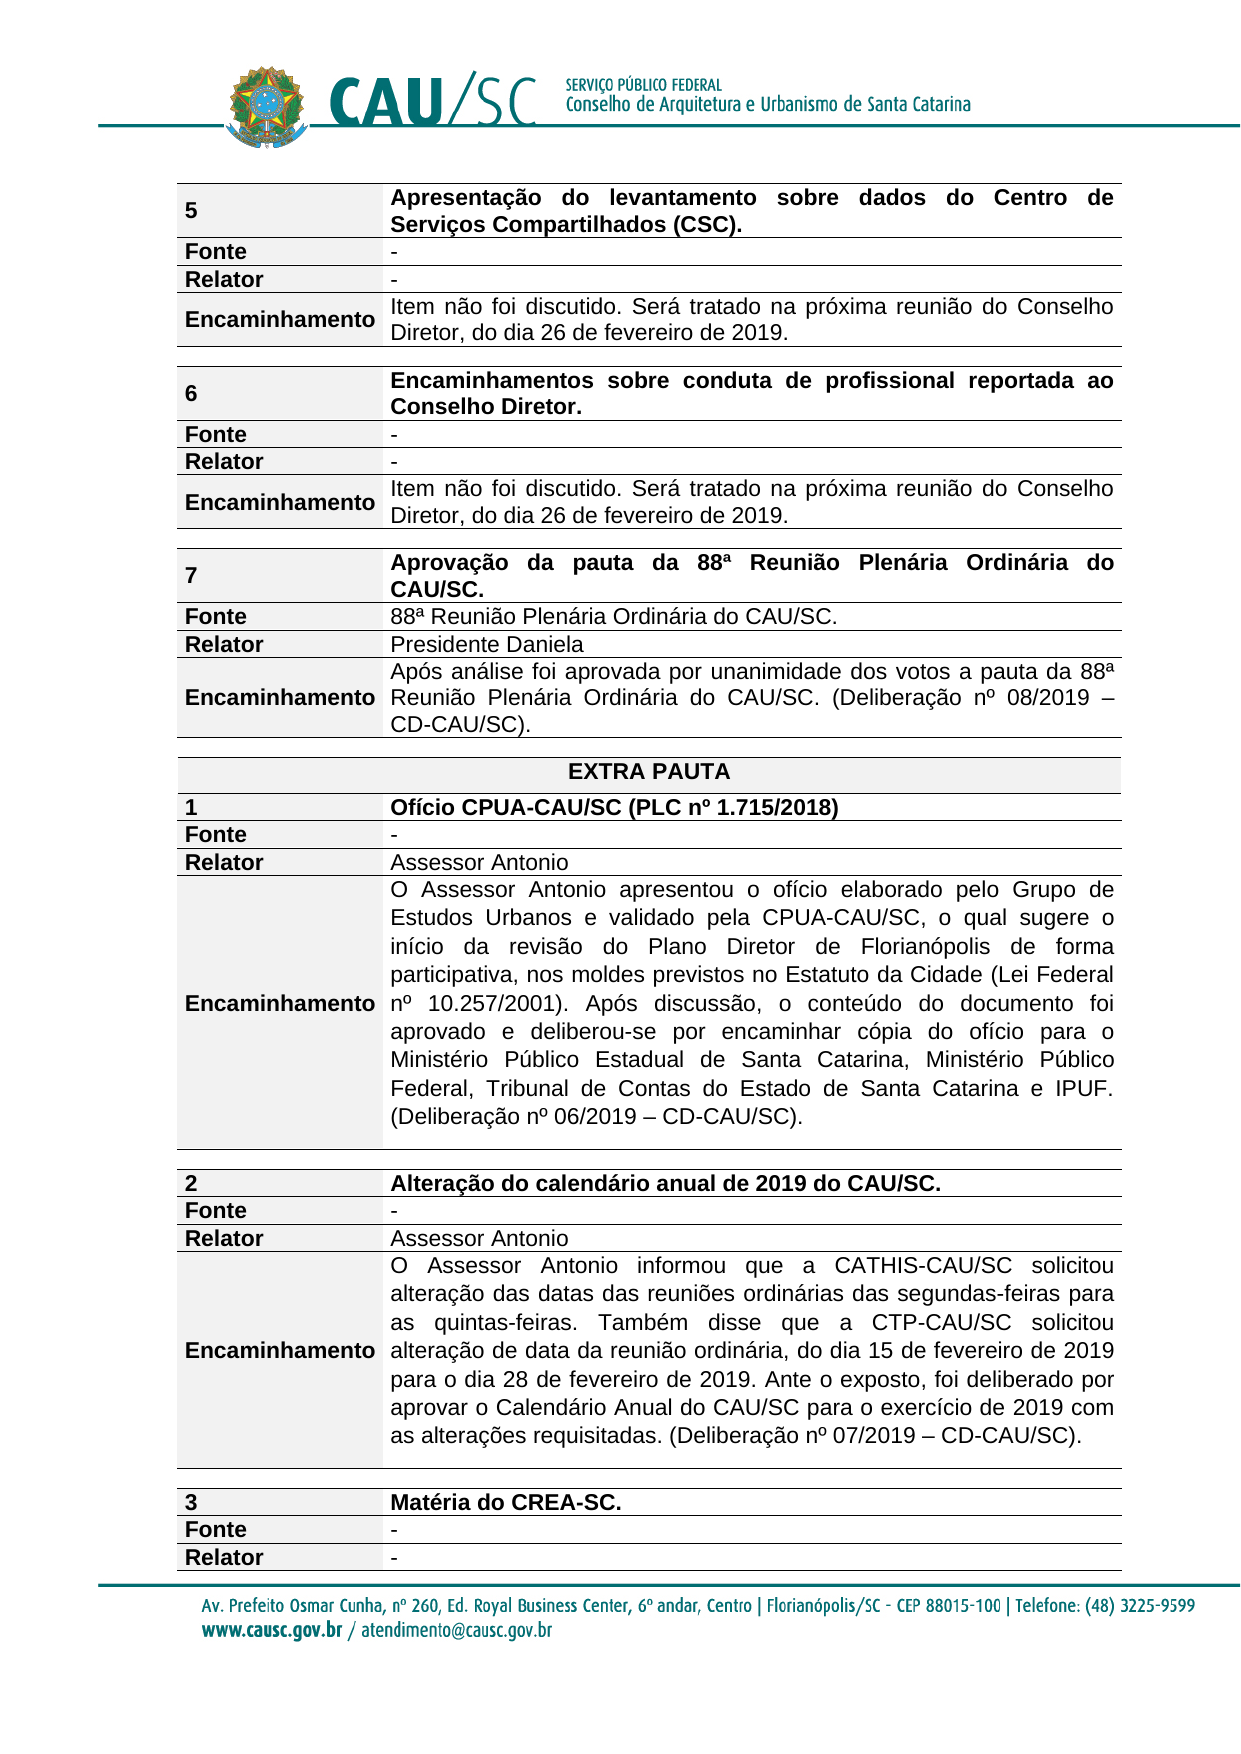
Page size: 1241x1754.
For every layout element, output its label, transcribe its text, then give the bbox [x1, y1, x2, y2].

table_cell 88ª Reunião Plenária Ordinária do CAU/SC. [383, 603, 1122, 629]
table_cell - [383, 1516, 1122, 1543]
table_cell Fonte [177, 1516, 383, 1543]
table_cell Item não foi discutido. Será tratado na próxima reunião do Conselho Diretor, do dia 26 de fevereiro de 2019. [383, 475, 1122, 528]
table_header 5 [177, 184, 383, 237]
table_cell Relator [177, 1544, 383, 1570]
table_cell Relator [177, 631, 383, 657]
table_cell Encaminhamento [177, 1252, 383, 1468]
table_cell - [383, 238, 1122, 264]
table_cell - [383, 1544, 1122, 1570]
table_cell Assessor Antonio [383, 1225, 1122, 1251]
table_cell Encaminhamento [177, 475, 383, 528]
table_header EXTRA PAUTA [178, 758, 1121, 793]
table_header 6 [177, 367, 383, 419]
table_cell Após análise foi aprovada por unanimidade dos votos a pauta da 88ª Reunião Plenária Ordinária do CAU/SC. (Deliberação nº 08/2019 – CD-CAU/SC). [383, 658, 1122, 737]
table_cell Encaminhamento [177, 658, 383, 737]
table_header Matéria do CREA-SC. [383, 1489, 1122, 1515]
table_cell - [383, 1197, 1122, 1223]
picture [97, 0, 1241, 1732]
table_cell - [383, 448, 1122, 474]
table_cell Relator [177, 448, 383, 474]
table_cell Fonte [177, 1197, 383, 1223]
table_cell - [383, 421, 1122, 447]
table_cell Encaminhamento [177, 876, 383, 1148]
table_cell Relator [177, 266, 383, 292]
table_cell Fonte [177, 603, 383, 629]
table_cell O Assessor Antonio informou que a CATHIS-CAU/SC solicitou alteração das datas das reuniões ordinárias das segundas-feiras para as quintas-feiras. Também disse que a CTP-CAU/SC solicitou alteração de data da reunião ordinária, do dia 15 de fevereiro de 2019 para o dia 28 de fevereiro de 2019. Ante o exposto, foi deliberado por aprovar o Calendário Anual do CAU/SC para o exercício de 2019 com as alterações requisitadas. (Deliberação nº 07/2019 – CD-CAU/SC). [383, 1252, 1122, 1468]
table_cell - [383, 821, 1122, 847]
table_cell Presidente Daniela [383, 631, 1122, 657]
table_cell Item não foi discutido. Será tratado na próxima reunião do Conselho Diretor, do dia 26 de fevereiro de 2019. [383, 293, 1122, 346]
table_cell O Assessor Antonio apresentou o ofício elaborado pelo Grupo de Estudos Urbanos e validado pela CPUA-CAU/SC, o qual sugere o início da revisão do Plano Diretor de Florianópolis de forma participativa, nos moldes previstos no Estatuto da Cidade (Lei Federal nº 10.257/2001). Após discussão, o conteúdo do documento foi aprovado e deliberou-se por encaminhar cópia do ofício para o Ministério Público Estadual de Santa Catarina, Ministério Público Federal, Tribunal de Contas do Estado de Santa Catarina e IPUF. (Deliberação nº 06/2019 – CD-CAU/SC). [383, 876, 1122, 1148]
table_header 3 [177, 1489, 383, 1515]
table_cell Assessor Antonio [383, 849, 1122, 875]
table_header 2 [177, 1170, 383, 1196]
table_cell Encaminhamento [177, 293, 383, 346]
table_cell Fonte [177, 821, 383, 847]
table_header Alteração do calendário anual de 2019 do CAU/SC. [383, 1170, 1122, 1196]
table_header 1 [177, 794, 383, 820]
table_cell Relator [177, 1225, 383, 1251]
table_header Ofício CPUA-CAU/SC (PLC nº 1.715/2018) [383, 794, 1122, 820]
table_header Apresentação do levantamento sobre dados do Centro de Serviços Compartilhados (CSC). [383, 184, 1122, 237]
table_cell Fonte [177, 238, 383, 264]
table_header Encaminhamentos sobre conduta de profissional reportada ao Conselho Diretor. [383, 367, 1122, 419]
table_cell - [383, 266, 1122, 292]
table_header Aprovação da pauta da 88ª Reunião Plenária Ordinária do CAU/SC. [383, 549, 1122, 602]
table_cell Relator [177, 849, 383, 875]
table_cell Fonte [177, 421, 383, 447]
table_header 7 [177, 549, 383, 602]
